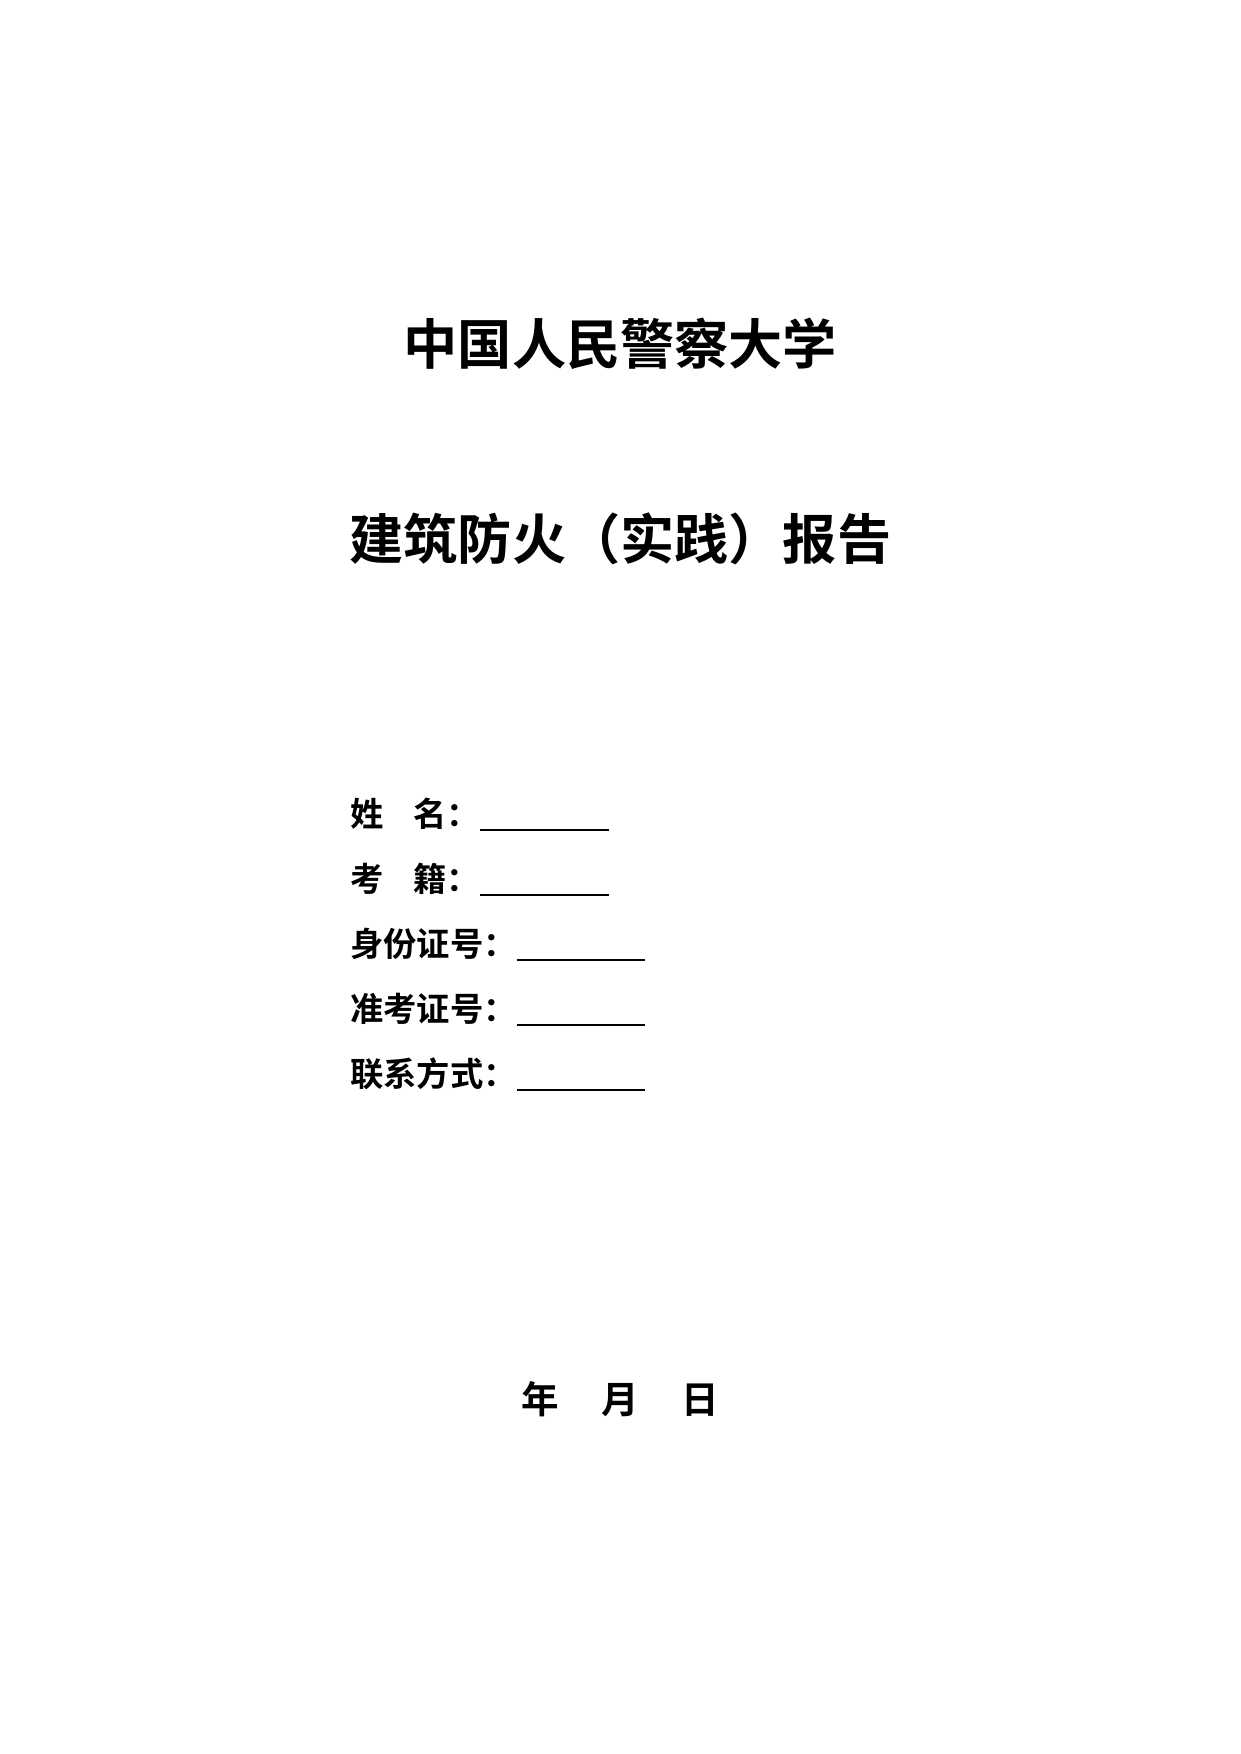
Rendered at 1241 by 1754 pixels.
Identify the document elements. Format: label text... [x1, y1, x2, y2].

text 中国人民警察大学 [187, 292, 1053, 389]
text 准考证号： [187, 974, 1053, 1039]
text 考 籍： [187, 844, 1053, 909]
text 姓 名： [187, 779, 1053, 844]
text 年 月 日 [187, 1364, 1053, 1429]
text 建筑防火（实践）报告 [187, 487, 1053, 584]
text 联系方式： [187, 1039, 1053, 1104]
text 身份证号： [187, 909, 1053, 974]
